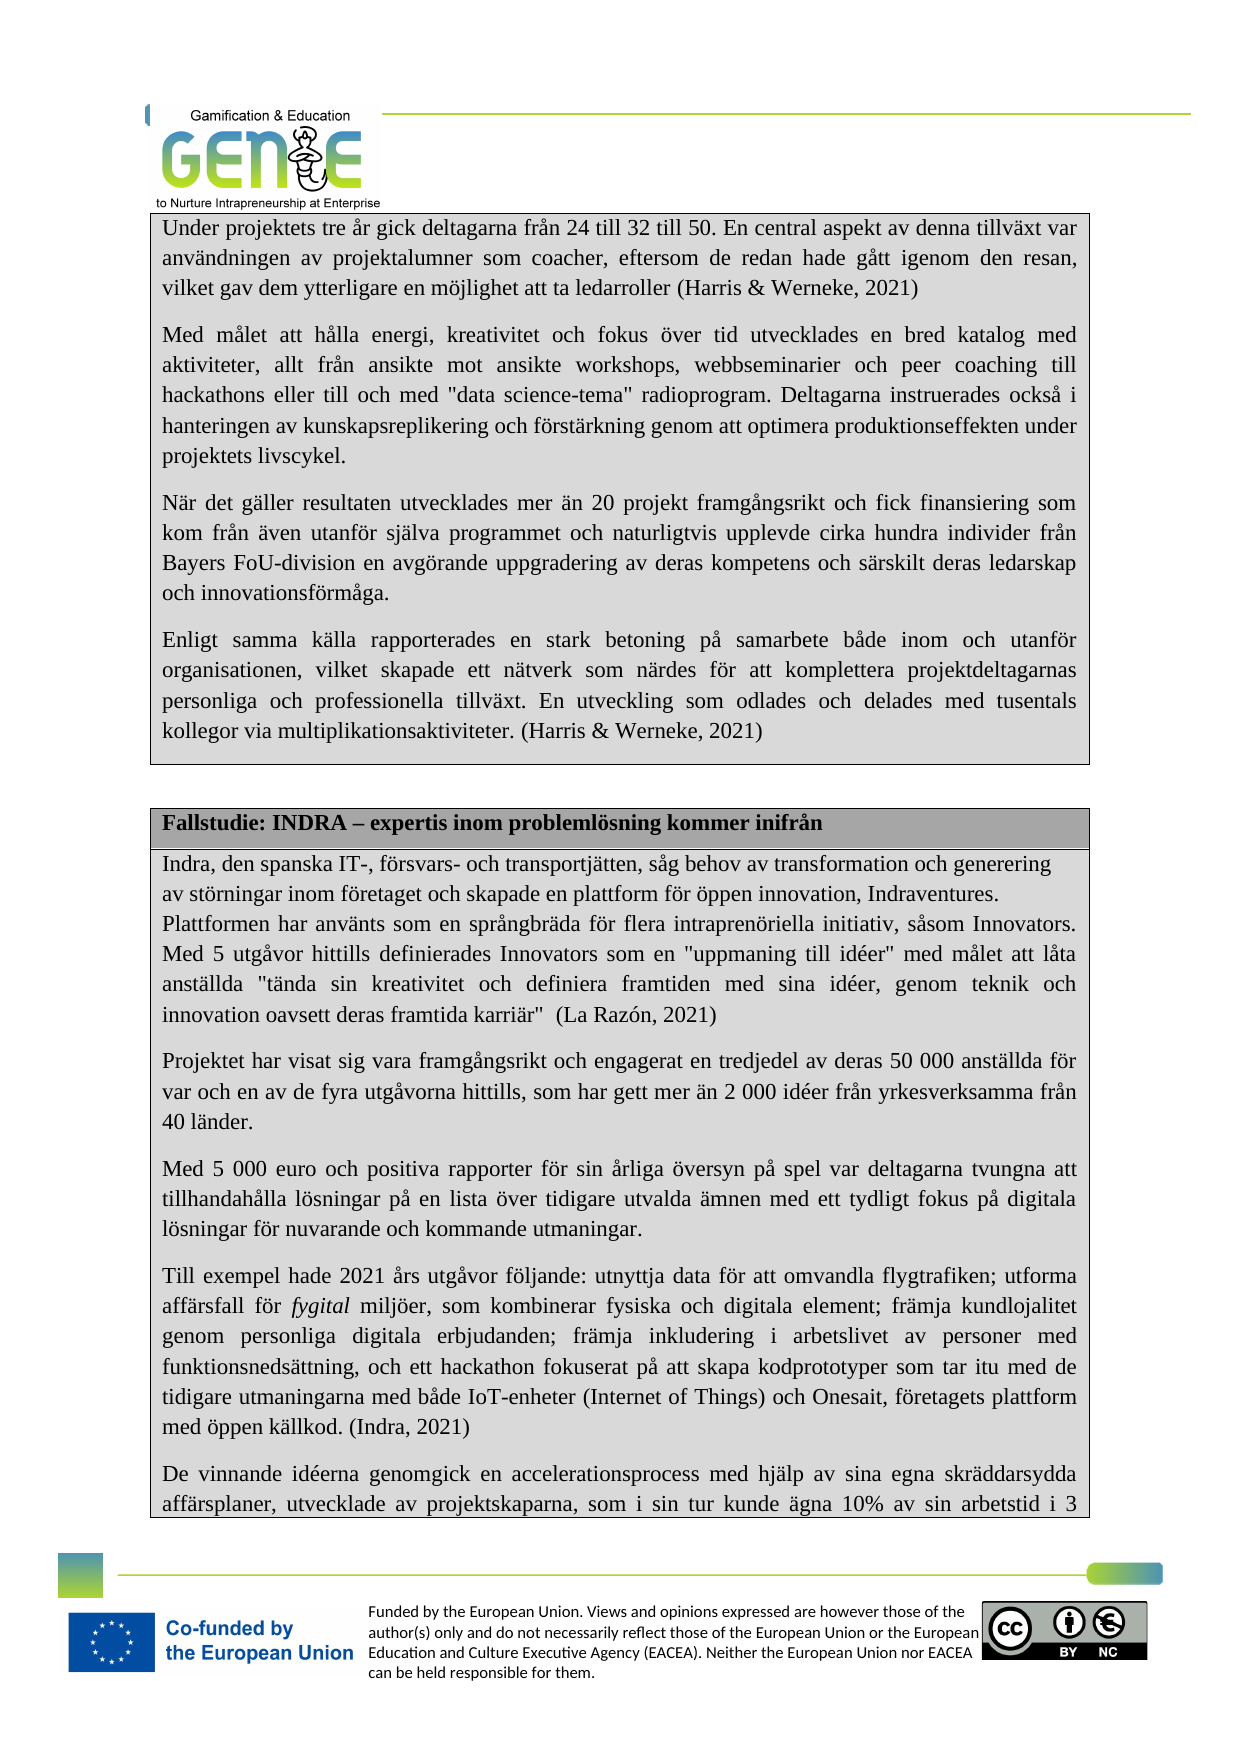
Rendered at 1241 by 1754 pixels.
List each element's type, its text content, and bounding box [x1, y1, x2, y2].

picture [58, 1609, 369, 1676]
table_header Fallstudie: INDRA – expertis inom problemlösning kommer inifrån [151, 809, 1089, 848]
picture [58, 1553, 103, 1598]
picture [981, 1601, 1148, 1660]
picture [1087, 1563, 1162, 1584]
picture [145, 104, 383, 213]
